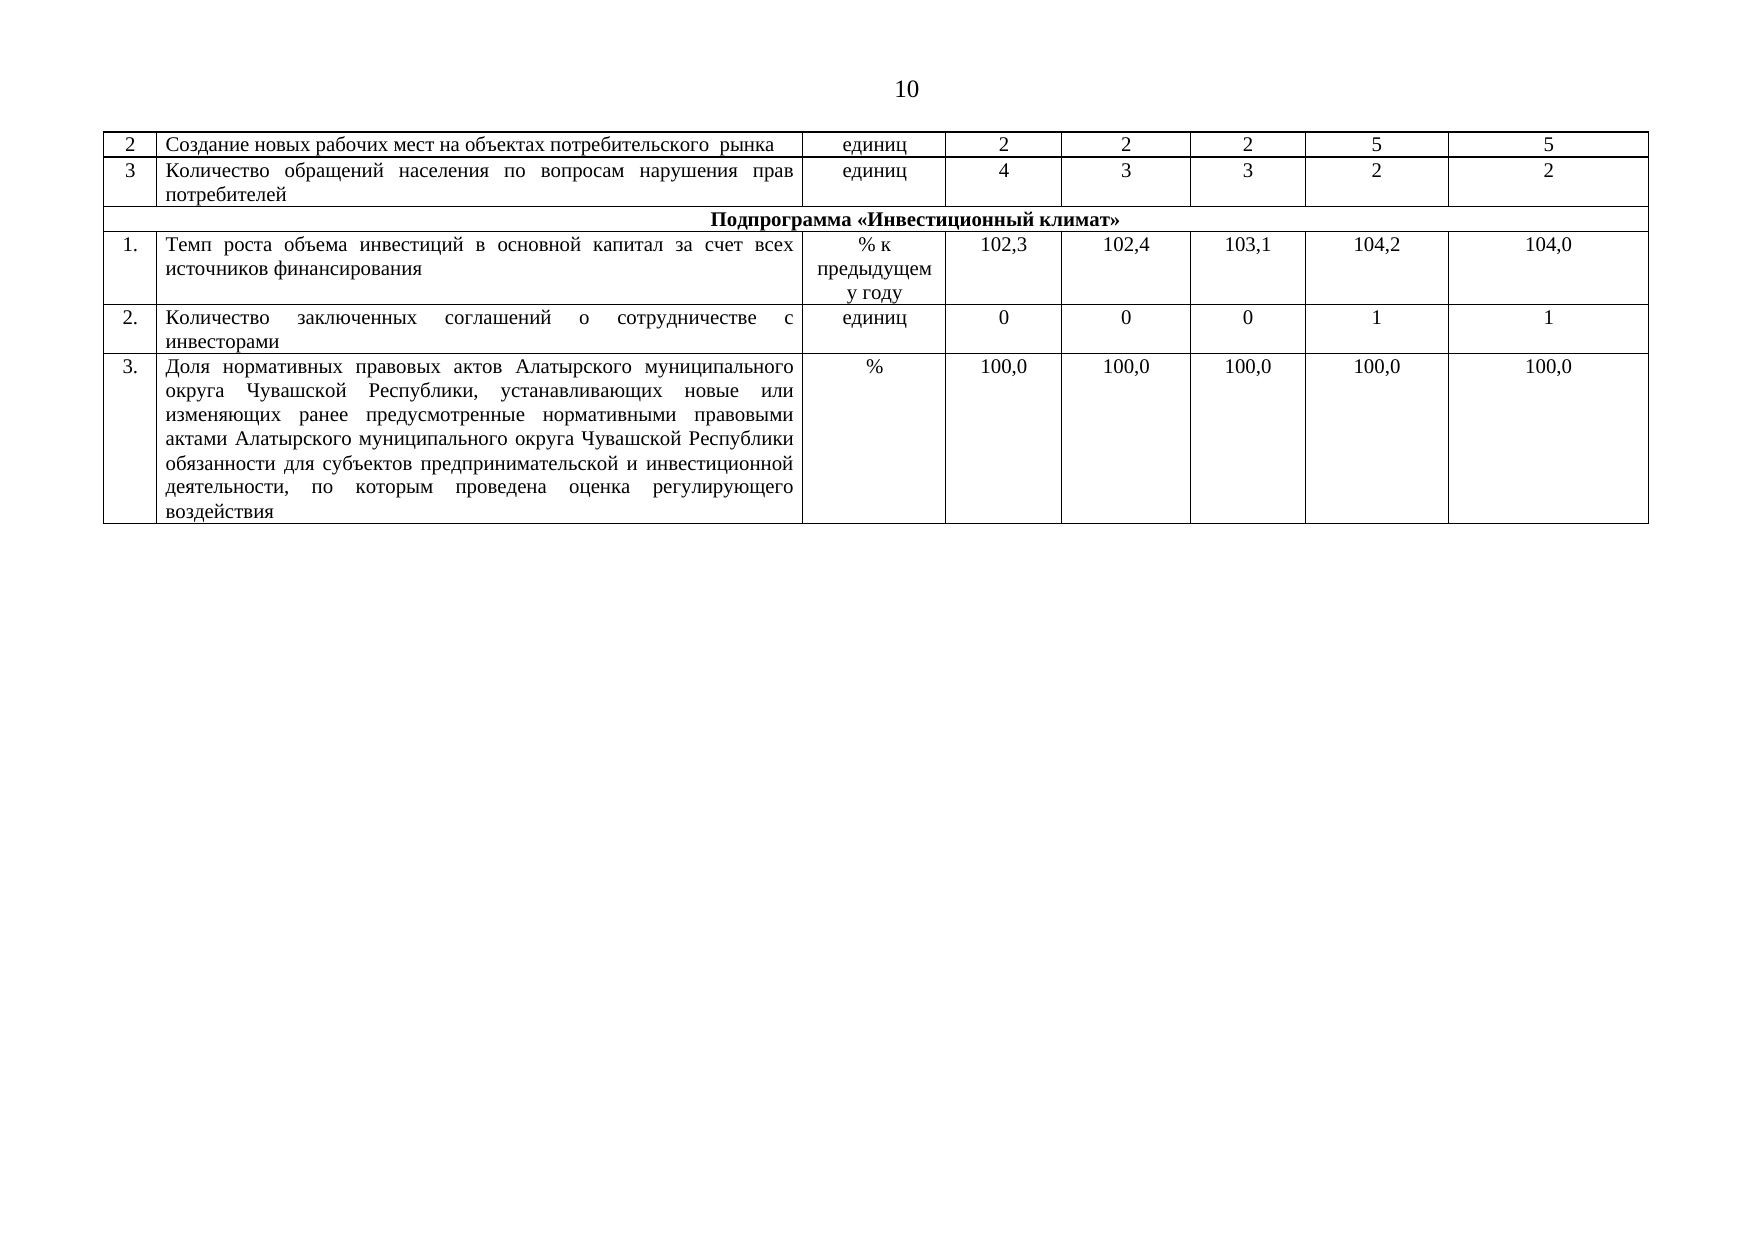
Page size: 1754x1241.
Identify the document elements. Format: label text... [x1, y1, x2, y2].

table_cell 104,2 [1306, 232, 1448, 304]
table_cell 0 [1062, 305, 1190, 353]
table_cell 2 [1306, 158, 1448, 206]
table_cell 100,0 [1449, 354, 1648, 523]
table_cell 1 [1306, 305, 1448, 353]
table_cell 2 [104, 133, 156, 156]
table_cell 5 [1306, 133, 1448, 156]
table_cell % [803, 354, 945, 523]
table_cell единиц [803, 133, 945, 156]
table_cell 2 [1449, 158, 1648, 206]
table_cell 0 [1191, 305, 1305, 353]
table_cell Количество заключенных соглашений о сотрудничестве с инвесторами [157, 305, 802, 353]
table_cell Подпрограмма «Инвестиционный климат» [104, 207, 1648, 231]
table_cell Доля нормативных правовых актов Алатырского муниципального округа Чувашской Республики, устанавливающих новые или изменяющих ранее предусмотренные нормативными правовыми актами Алатырского муниципального округа Чувашской Республики обязанности для субъектов предпринимательской и инвестиционной деятельности, по которым проведена оценка регулирующего воздействия [157, 354, 802, 523]
table_cell 2 [1191, 133, 1305, 156]
table_cell Создание новых рабочих мест на объектах потребительского рынка [157, 133, 802, 156]
table_cell 104,0 [1449, 232, 1648, 304]
table_cell единиц [803, 158, 945, 206]
table_cell 103,1 [1191, 232, 1305, 304]
table_cell 0 [946, 305, 1061, 353]
table_cell 4 [946, 158, 1061, 206]
table_cell единиц [803, 305, 945, 353]
table_cell 3 [1062, 158, 1190, 206]
table_cell 100,0 [1062, 354, 1190, 523]
table_cell 2 [946, 133, 1061, 156]
table_cell Темп роста объема инвестиций в основной капитал за счет всех источников финансирования [157, 232, 802, 304]
table_cell 3. [104, 354, 156, 523]
table_cell Количество обращений населения по вопросам нарушения прав потребителей [157, 158, 802, 206]
table_cell 3 [104, 158, 156, 206]
table_cell 3 [1191, 158, 1305, 206]
table_cell 2. [104, 305, 156, 353]
table_cell 100,0 [1191, 354, 1305, 523]
table_cell % к предыдущему году [803, 232, 945, 304]
table_cell 100,0 [946, 354, 1061, 523]
table_cell 102,3 [946, 232, 1061, 304]
table_cell 1. [104, 232, 156, 304]
table_cell 100,0 [1306, 354, 1448, 523]
table_cell 102,4 [1062, 232, 1190, 304]
table_cell 5 [1449, 133, 1648, 156]
table_cell 2 [1062, 133, 1190, 156]
table_cell 1 [1449, 305, 1648, 353]
